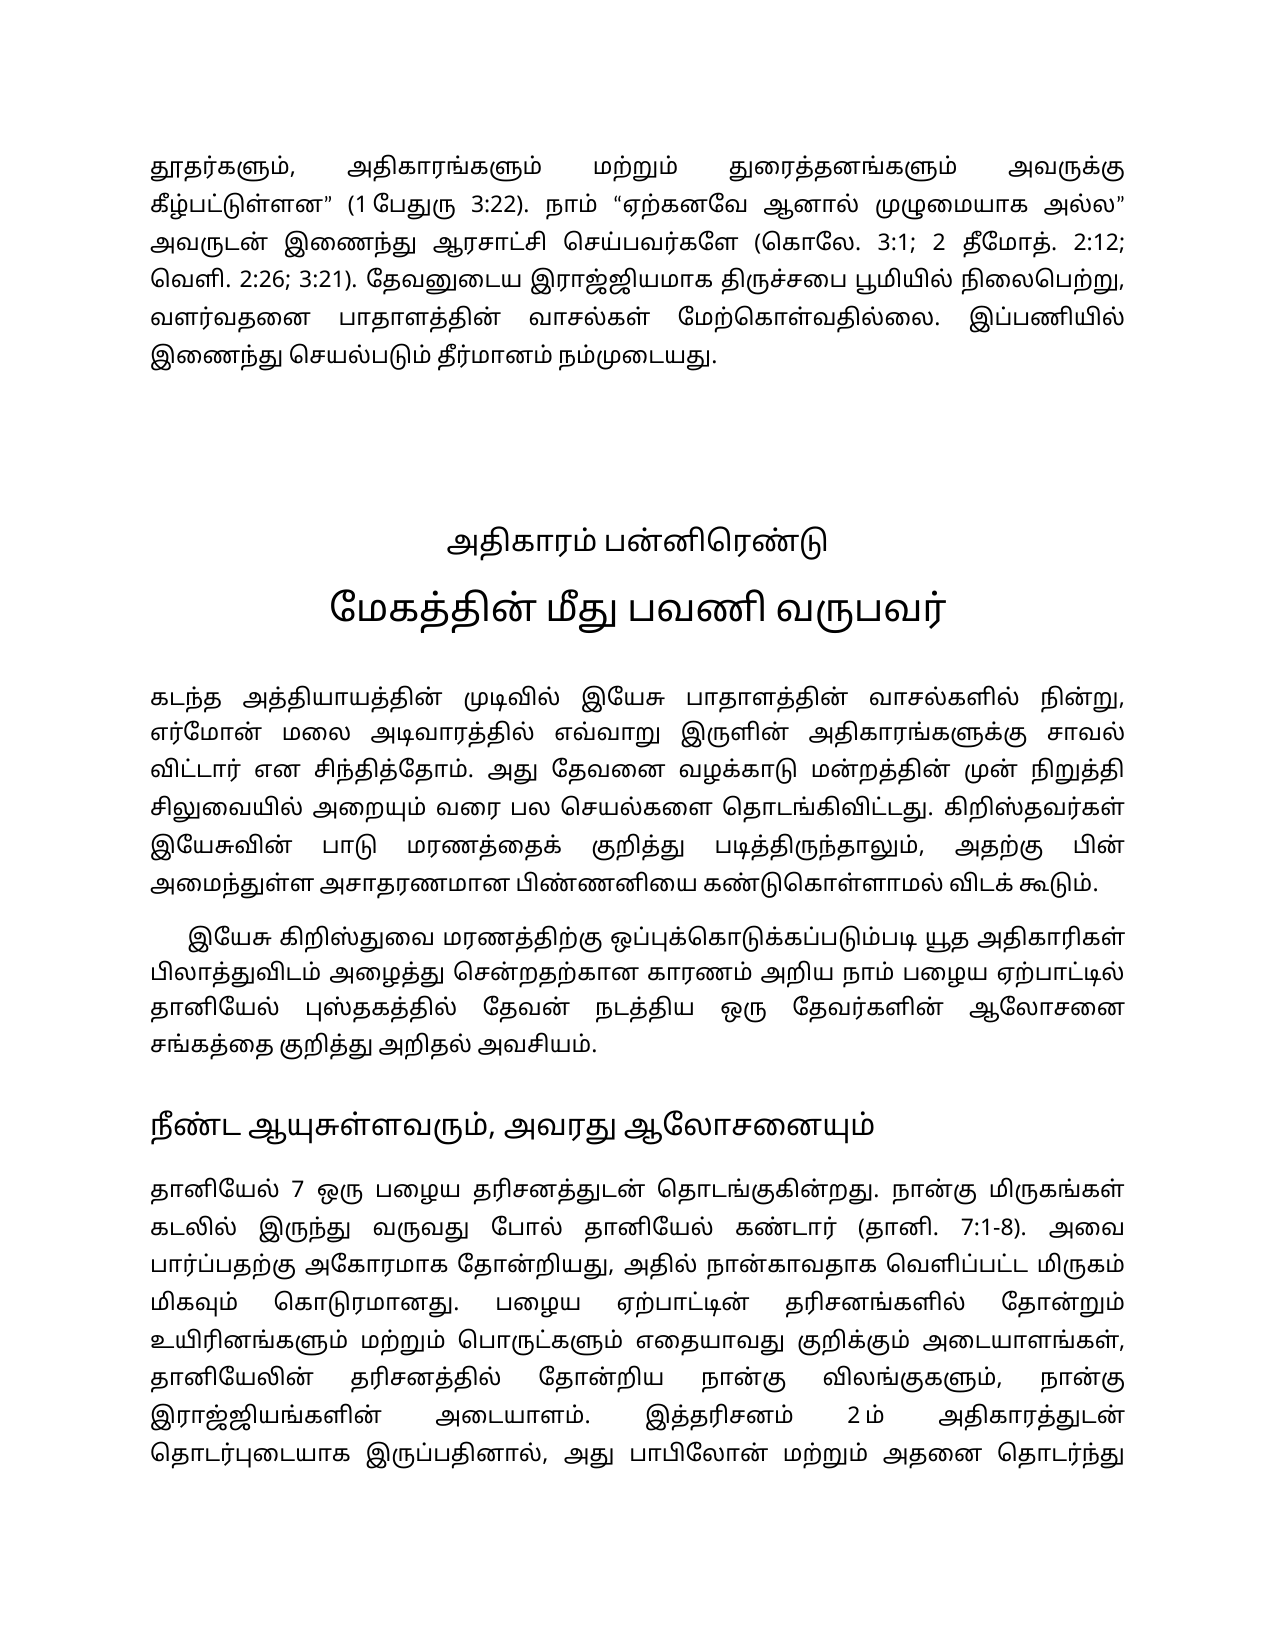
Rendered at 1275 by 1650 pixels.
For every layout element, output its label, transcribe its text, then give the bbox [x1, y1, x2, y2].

text அதிகாரம் பன்னிரெண்டு [150, 526, 1125, 563]
text இயேசு கிறிஸ்துவை மரணத்திற்கு ஒப்புக்கொடுக்கப்படும்படி யூத அதிகாரிகள் பிலாத்துவிடம் அழைத்து சென்றதற்கான காரணம் அறிய நாம் பழைய ஏற்பாட்டில் தானியேல் புஸ்தகத்தில் தேவன் நடத்திய ஒரு தேவர்களின் ஆலோசனை சங்கத்தை குறித்து அறிதல் அவசியம். [150, 925, 1125, 1061]
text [150, 150, 1125, 372]
text கடந்த அத்தியாயத்தின் முடிவில் இயேசு பாதாளத்தின் வாசல்களில் நின்று, எர்மோன் மலை அடிவாரத்தில் எவ்வாறு இருளின் அதிகாரங்களுக்கு சாவல் விட்டார் என சிந்தித்தோம். அது தேவனை வழக்காடு மன்றத்தின் முன் நிறுத்தி சிலுவையில் அறையும் வரை பல செயல்களை தொடங்கிவிட்டது. கிறிஸ்தவர்கள் இயேசுவின் பாடு மரணத்தைக் குறித்து படித்திருந்தாலும், அதற்கு பின் அமைந்துள்ள அசாதரணமான பிண்ணனியை கண்டுகொள்ளாமல் விடக் கூடும். [150, 681, 1125, 899]
text மேகத்தின் மீது பவணி வருபவர் [150, 589, 1125, 636]
text நீண்ட ஆயுசுள்ளவரும், அவரது ஆலோசனையும் [150, 1104, 1125, 1146]
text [150, 1173, 1125, 1470]
